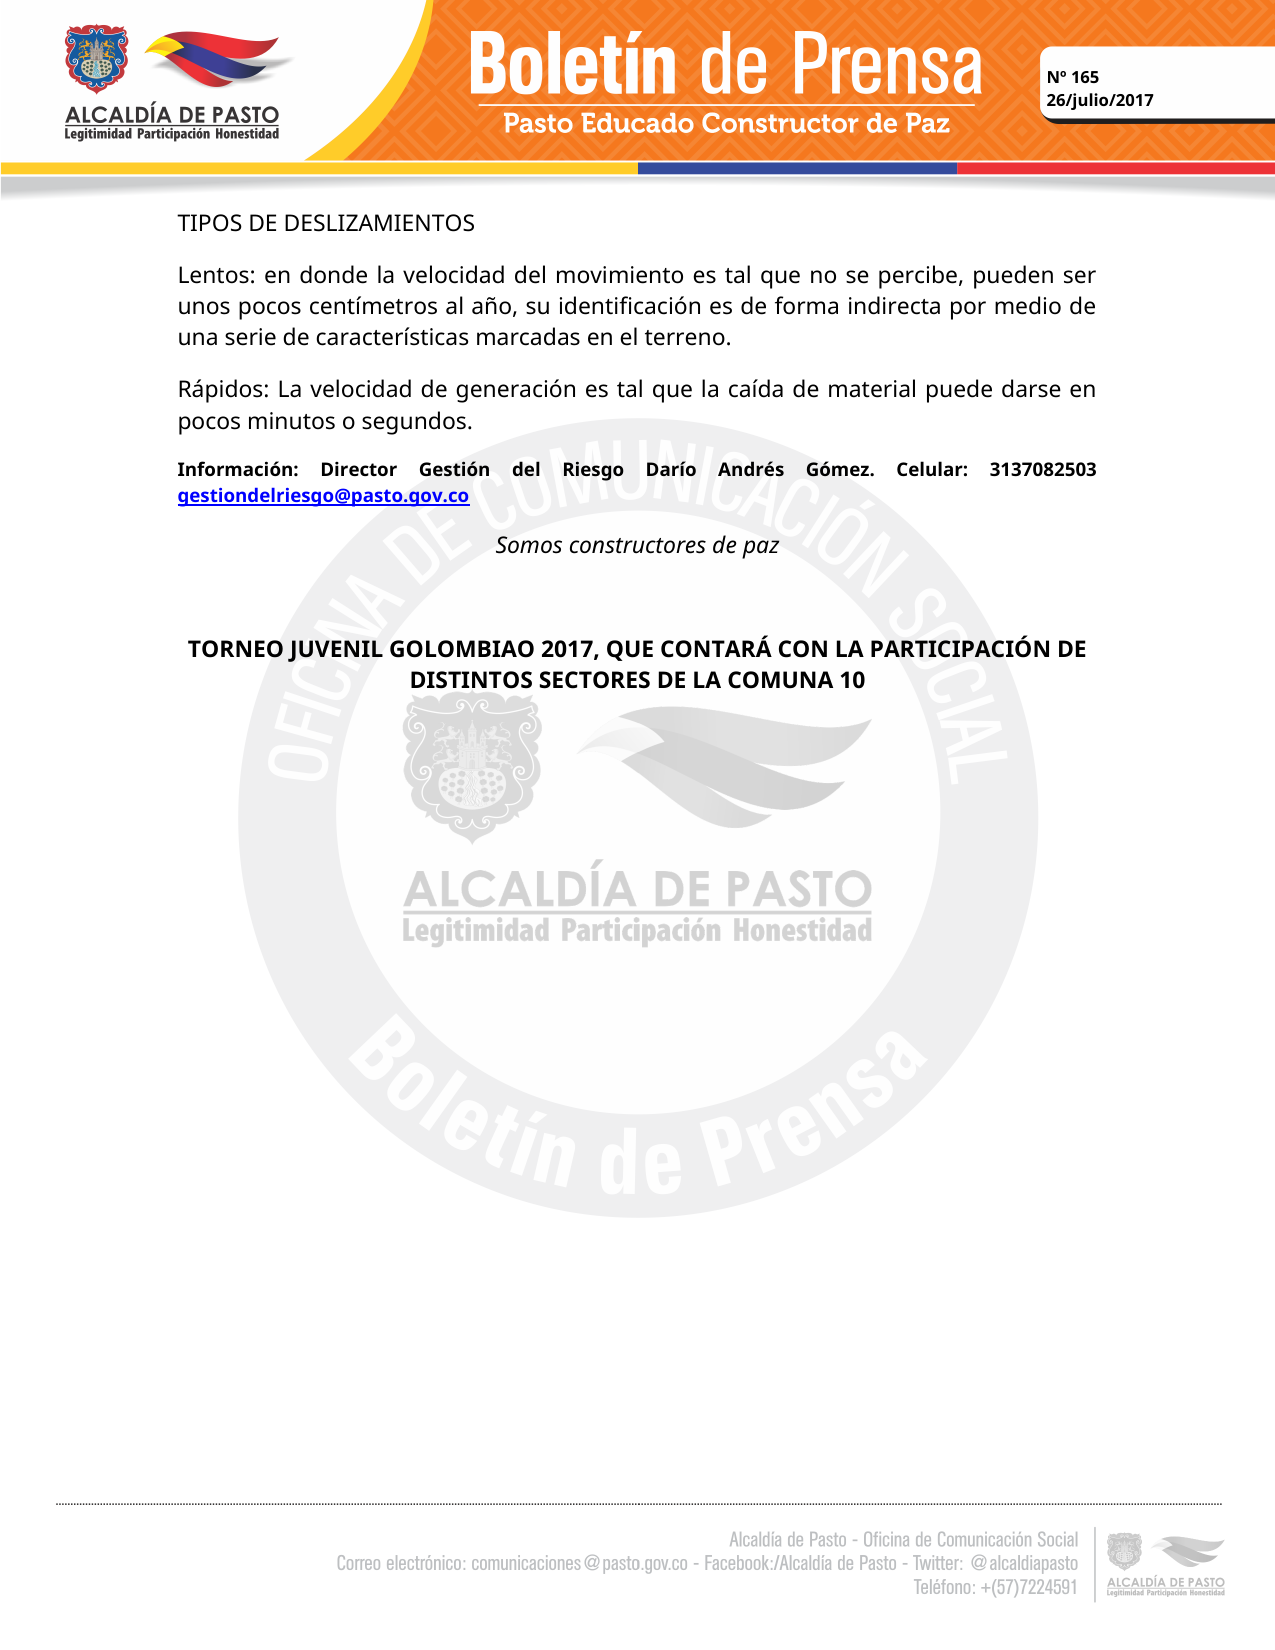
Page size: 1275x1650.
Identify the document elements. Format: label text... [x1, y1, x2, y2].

text Información: Director Gestión del Riesgo Darío Andrés Gómez. Celular: 3137082503 gestiondelriesgo@pasto.gov.co [177, 457, 1098, 508]
picture [0, 0, 1275, 1643]
text Lentos: en donde la velocidad del movimiento es tal que no se percibe, pueden ser unos pocos centímetros al año, su identificación es de forma indirecta por medio de una serie de características marcadas en el terreno. [177, 259, 1098, 353]
text Somos constructores de paz [177, 529, 1098, 560]
text Rápidos: La velocidad de generación es tal que la caída de material puede darse en pocos minutos o segundos. [177, 373, 1098, 436]
text TORNEO JUVENIL GOLOMBIAO 2017, QUE CONTARÁ CON LA PARTICIPACIÓN DE DISTINTOS SECTORES DE LA COMUNA 10 [177, 633, 1098, 695]
text TIPOS DE DESLIZAMIENTOS [177, 207, 1098, 238]
